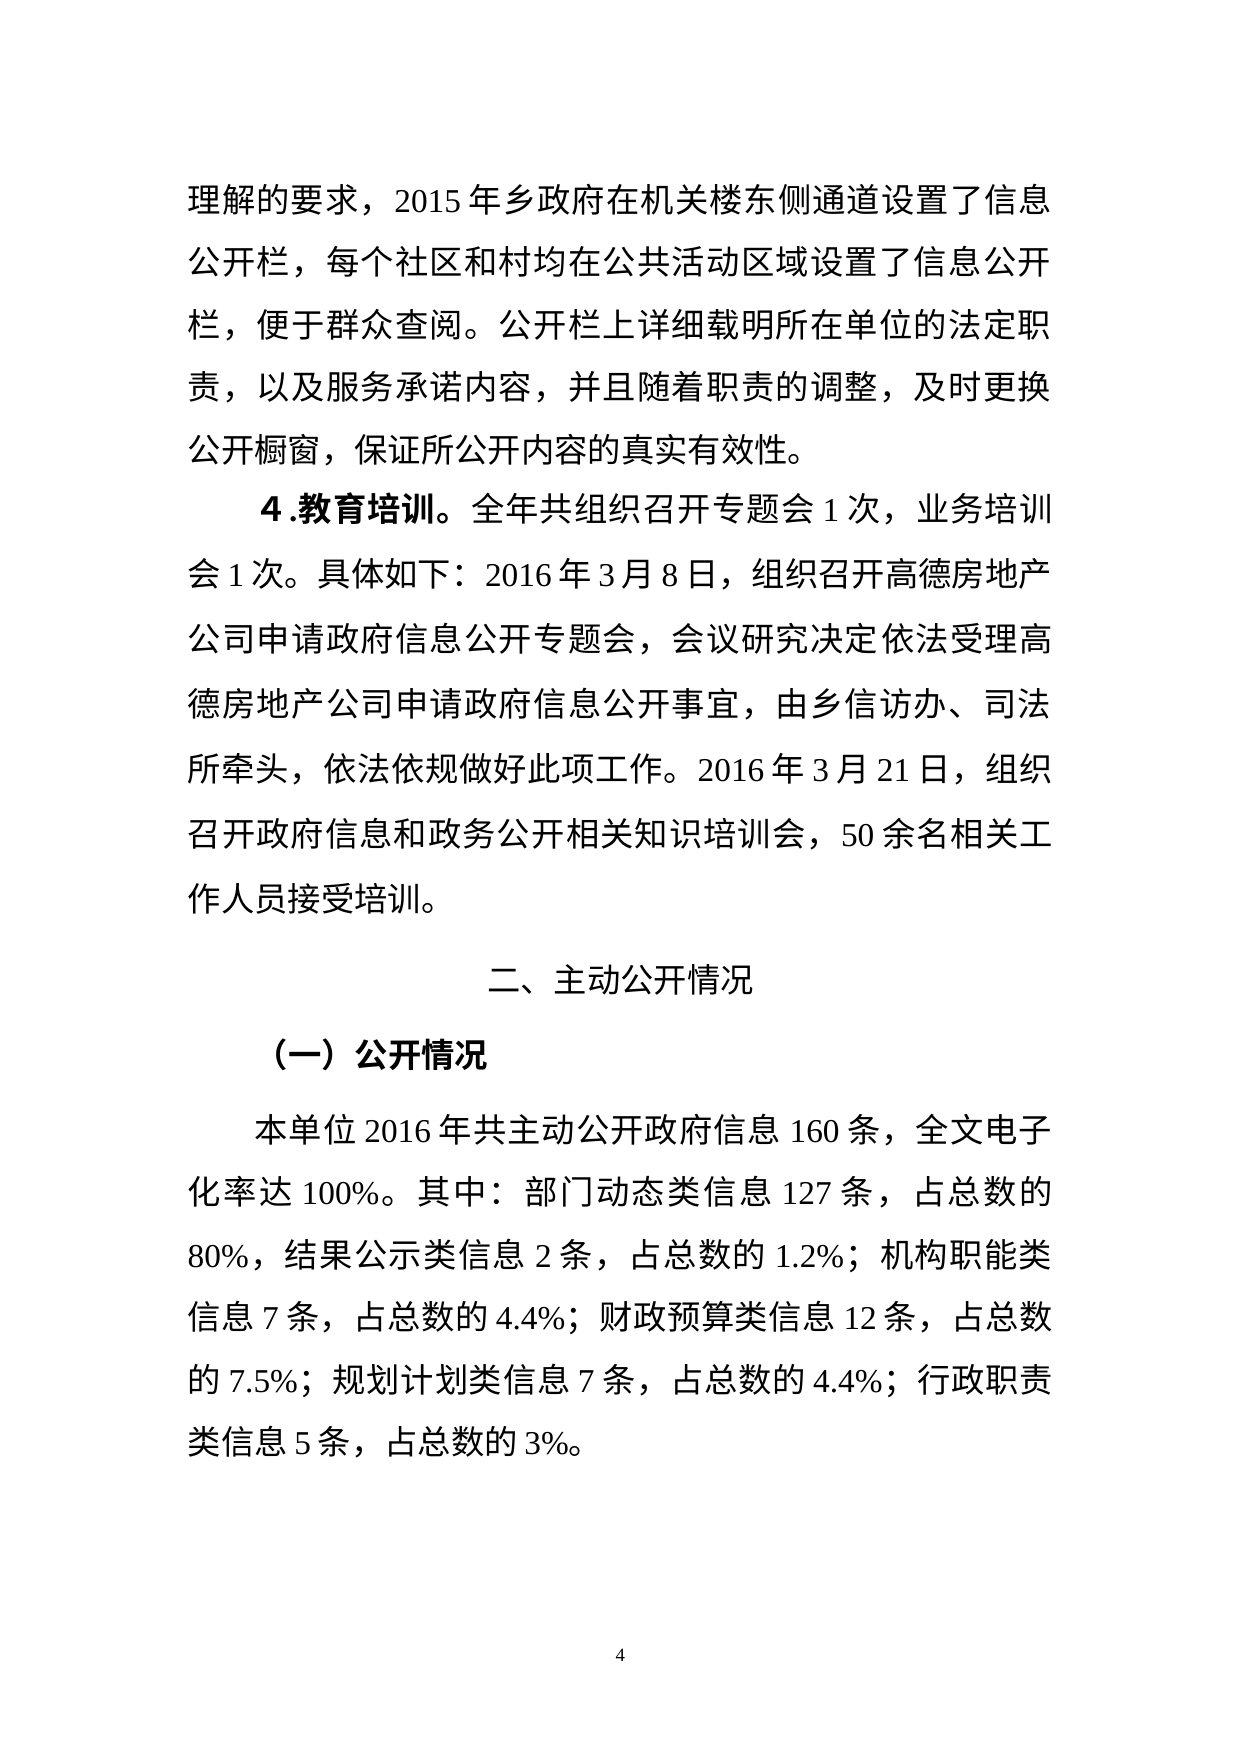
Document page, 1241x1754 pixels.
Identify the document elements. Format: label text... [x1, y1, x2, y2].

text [187, 162, 1053, 474]
text ４.教育培训。全年共组织召开专题会1次，业务培训会1次。具体如下：2016年3月8日，组织召开高德房地产公司申请政府信息公开专题会，会议研究决定依法受理高德房地产公司申请政府信息公开事宜，由乡信访办、司法所牵头，依法依规做好此项工作。2016年3月21日，组织召开政府信息和政务公开相关知识培训会，50余名相关工作人员接受培训。 [187, 474, 1053, 929]
text （一）公开情况 [187, 1017, 1053, 1079]
text 二、主动公开情况 [187, 942, 1053, 1004]
text 本单位2016年共主动公开政府信息160条，全文电子化率达100%。其中：部门动态类信息127条，占总数的80%，结果公示类信息2条，占总数的1.2%；机构职能类信息7条，占总数的4.4%；财政预算类信息12条，占总数的7.5%；规划计划类信息7条，占总数的4.4%；行政职责类信息5条，占总数的3%。 [187, 1092, 1053, 1467]
